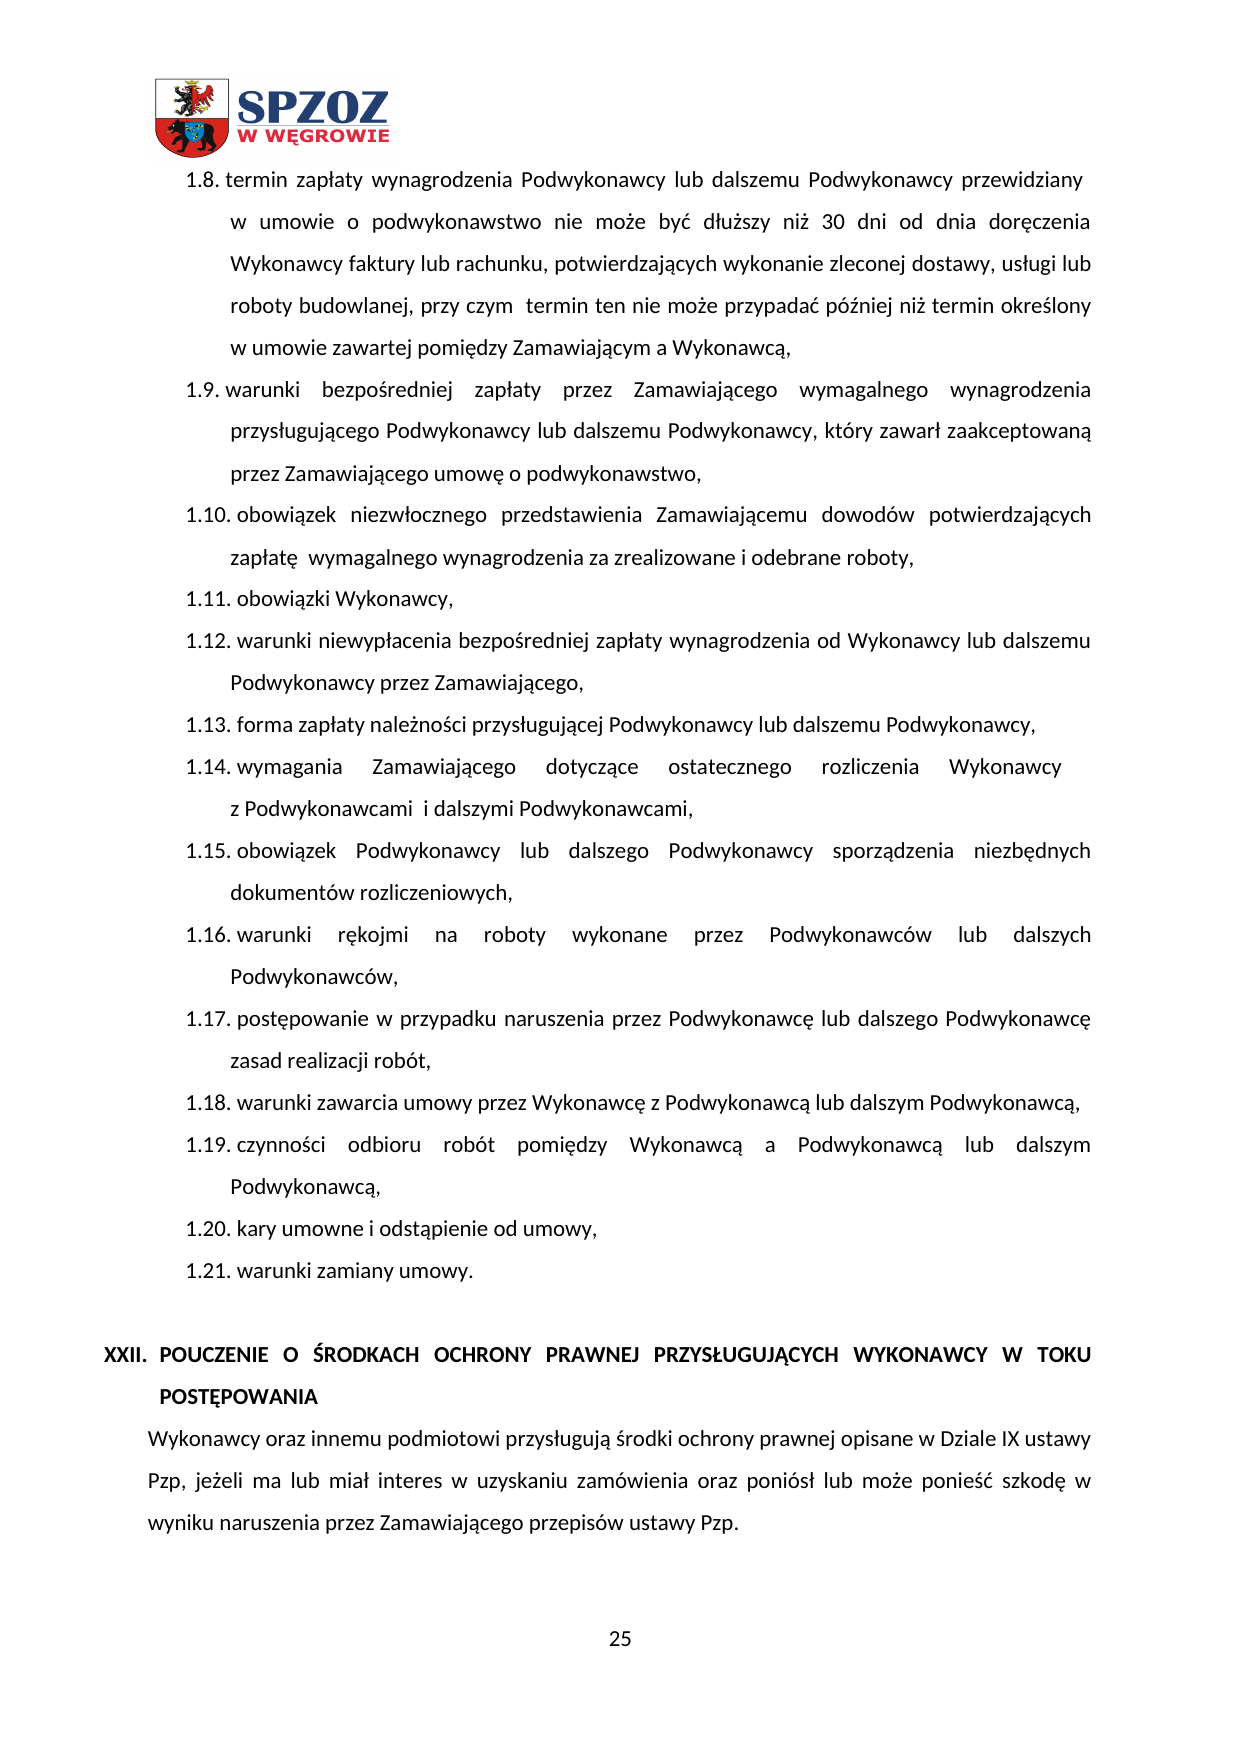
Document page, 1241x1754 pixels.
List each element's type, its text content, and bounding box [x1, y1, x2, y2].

list obowiązek Podwykonawcy lub dalszego Podwykonawcy sporządzenia niezbędnych dokumentów rozliczeniowych, [185, 836, 1093, 906]
list wymagania Zamawiającego dotyczące ostatecznego rozliczenia Wykonawcy z Podwykonawcami i dalszymi Podwykonawcami, [185, 752, 1093, 822]
list kary umowne i odstąpienie od umowy, [185, 1214, 1093, 1242]
list postępowanie w przypadku naruszenia przez Podwykonawcę lub dalszego Podwykonawcę zasad realizacji robót, [185, 1004, 1093, 1074]
list warunki bezpośredniej zapłaty przez Zamawiającego wymagalnego wynagrodzenia przysługującego Podwykonawcy lub dalszemu Podwykonawcy, który zawarł zaakceptowaną przez Zamawiającego umowę o podwykonawstwo, [185, 375, 1093, 487]
list warunki rękojmi na roboty wykonane przez Podwykonawców lub dalszych Podwykonawców, [185, 920, 1093, 990]
list obowiązek niezwłocznego przedstawienia Zamawiającemu dowodów potwierdzających zapłatę wymagalnego wynagrodzenia za zrealizowane i odebrane roboty, [185, 501, 1093, 571]
list POUCZENIE O ŚRODKACH OCHRONY PRAWNEJ PRZYSŁUGUJĄCYCH WYKONAWCY W TOKU POSTĘPOWANIA [148, 1340, 1093, 1410]
list warunki zawarcia umowy przez Wykonawcę z Podwykonawcą lub dalszym Podwykonawcą, [185, 1088, 1093, 1116]
list warunki zamiany umowy. [185, 1256, 1093, 1284]
list forma zapłaty należności przysługującej Podwykonawcy lub dalszemu Podwykonawcy, [185, 711, 1093, 738]
text Wykonawcy oraz innemu podmiotowi przysługują środki ochrony prawnej opisane w Dziale IX ustawy Pzp, jeżeli ma lub miał interes w uzyskaniu zamówienia oraz poniósł lub może ponieść szkodę w wyniku naruszenia przez Zamawiającego przepisów ustawy Pzp. [148, 1424, 1093, 1536]
list termin zapłaty wynagrodzenia Podwykonawcy lub dalszemu Podwykonawcy przewidziany w umowie o podwykonawstwo nie może być dłuższy niż 30 dni od dnia doręczenia Wykonawcy faktury lub rachunku, potwierdzających wykonanie zleconej dostawy, usługi lub roboty budowlanej, przy czym termin ten nie może przypadać później niż termin określony w umowie zawartej pomiędzy Zamawiającym a Wykonawcą, [185, 165, 1093, 361]
list obowiązki Wykonawcy, [185, 584, 1093, 613]
list czynności odbioru robót pomiędzy Wykonawcą a Podwykonawcą lub dalszym Podwykonawcą, [185, 1130, 1093, 1200]
picture [147, 73, 400, 165]
list warunki niewypłacenia bezpośredniej zapłaty wynagrodzenia od Wykonawcy lub dalszemu Podwykonawcy przez Zamawiającego, [185, 627, 1093, 697]
